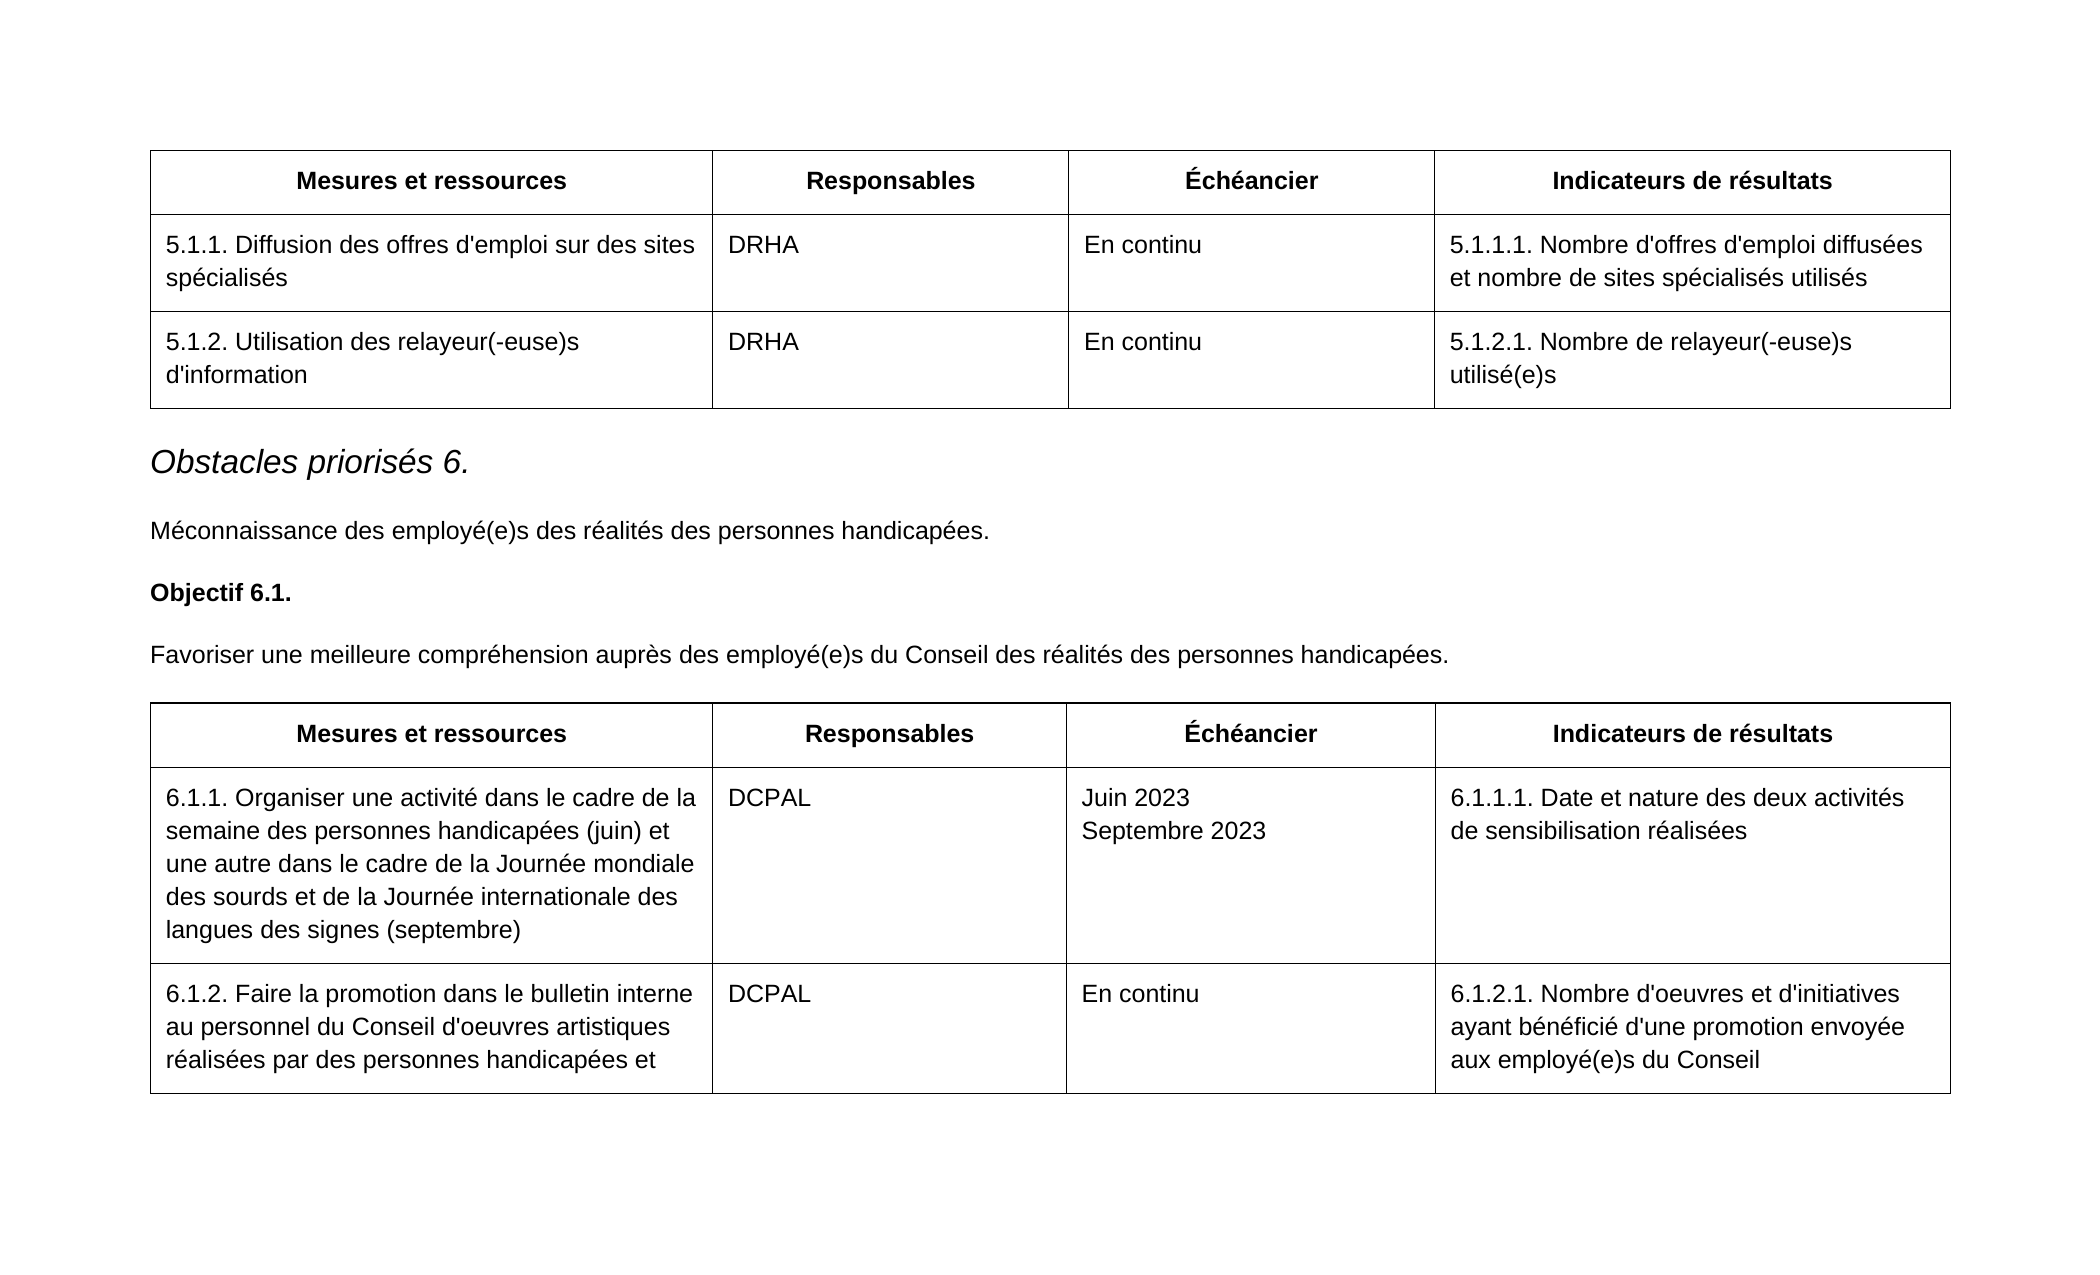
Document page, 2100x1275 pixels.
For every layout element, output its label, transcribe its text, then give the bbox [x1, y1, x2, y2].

table_cell 5.1.1.1. Nombre d'offres d'emploi diffusées et nombre de sites spécialisés utilisés [1435, 215, 1950, 311]
table_cell 6.1.1.1. Date et nature des deux activités de sensibilisation réalisées [1436, 768, 1950, 963]
table_cell DRHA [713, 215, 1068, 311]
text Méconnaissance des employé(e)s des réalités des personnes handicapées. [150, 516, 1950, 545]
table_header Échéancier [1067, 704, 1435, 767]
table_cell 5.1.1. Diffusion des offres d'emploi sur des sites spécialisés [151, 215, 712, 311]
table_cell DRHA [713, 312, 1068, 408]
table_header Responsables [713, 704, 1066, 767]
table_header Mesures et ressources [151, 704, 712, 767]
table_cell En continu [1069, 312, 1434, 408]
table_header Indicateurs de résultats [1435, 151, 1950, 214]
table_cell 6.1.1. Organiser une activité dans le cadre de la semaine des personnes handicapées (juin) et une autre dans le cadre de la Journée mondiale des sourds et de la Journée internationale des langues des signes (septembre) [151, 768, 712, 963]
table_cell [1436, 964, 1950, 1093]
table_cell 5.1.2. Utilisation des relayeur(-euse)s d'information [151, 312, 712, 408]
subtitle Objectif 6.1. [150, 578, 1950, 607]
subtitle Obstacles priorisés 6. [150, 443, 1950, 481]
table_cell En continu [1067, 964, 1435, 1093]
text Favoriser une meilleure compréhension auprès des employé(e)s du Conseil des réalités des personnes handicapées. [150, 640, 1950, 669]
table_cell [151, 964, 712, 1093]
table_header Indicateurs de résultats [1436, 704, 1950, 767]
table_cell DCPAL [713, 768, 1066, 963]
table_cell 5.1.2.1. Nombre de relayeur(-euse)s utilisé(e)s [1435, 312, 1950, 408]
table_header Mesures et ressources [151, 151, 712, 214]
table_header Échéancier [1069, 151, 1434, 214]
table_header Responsables [713, 151, 1068, 214]
table_cell En continu [1069, 215, 1434, 311]
table_cell DCPAL [713, 964, 1066, 1093]
table_cell Juin 2023 Septembre 2023 [1067, 768, 1435, 963]
